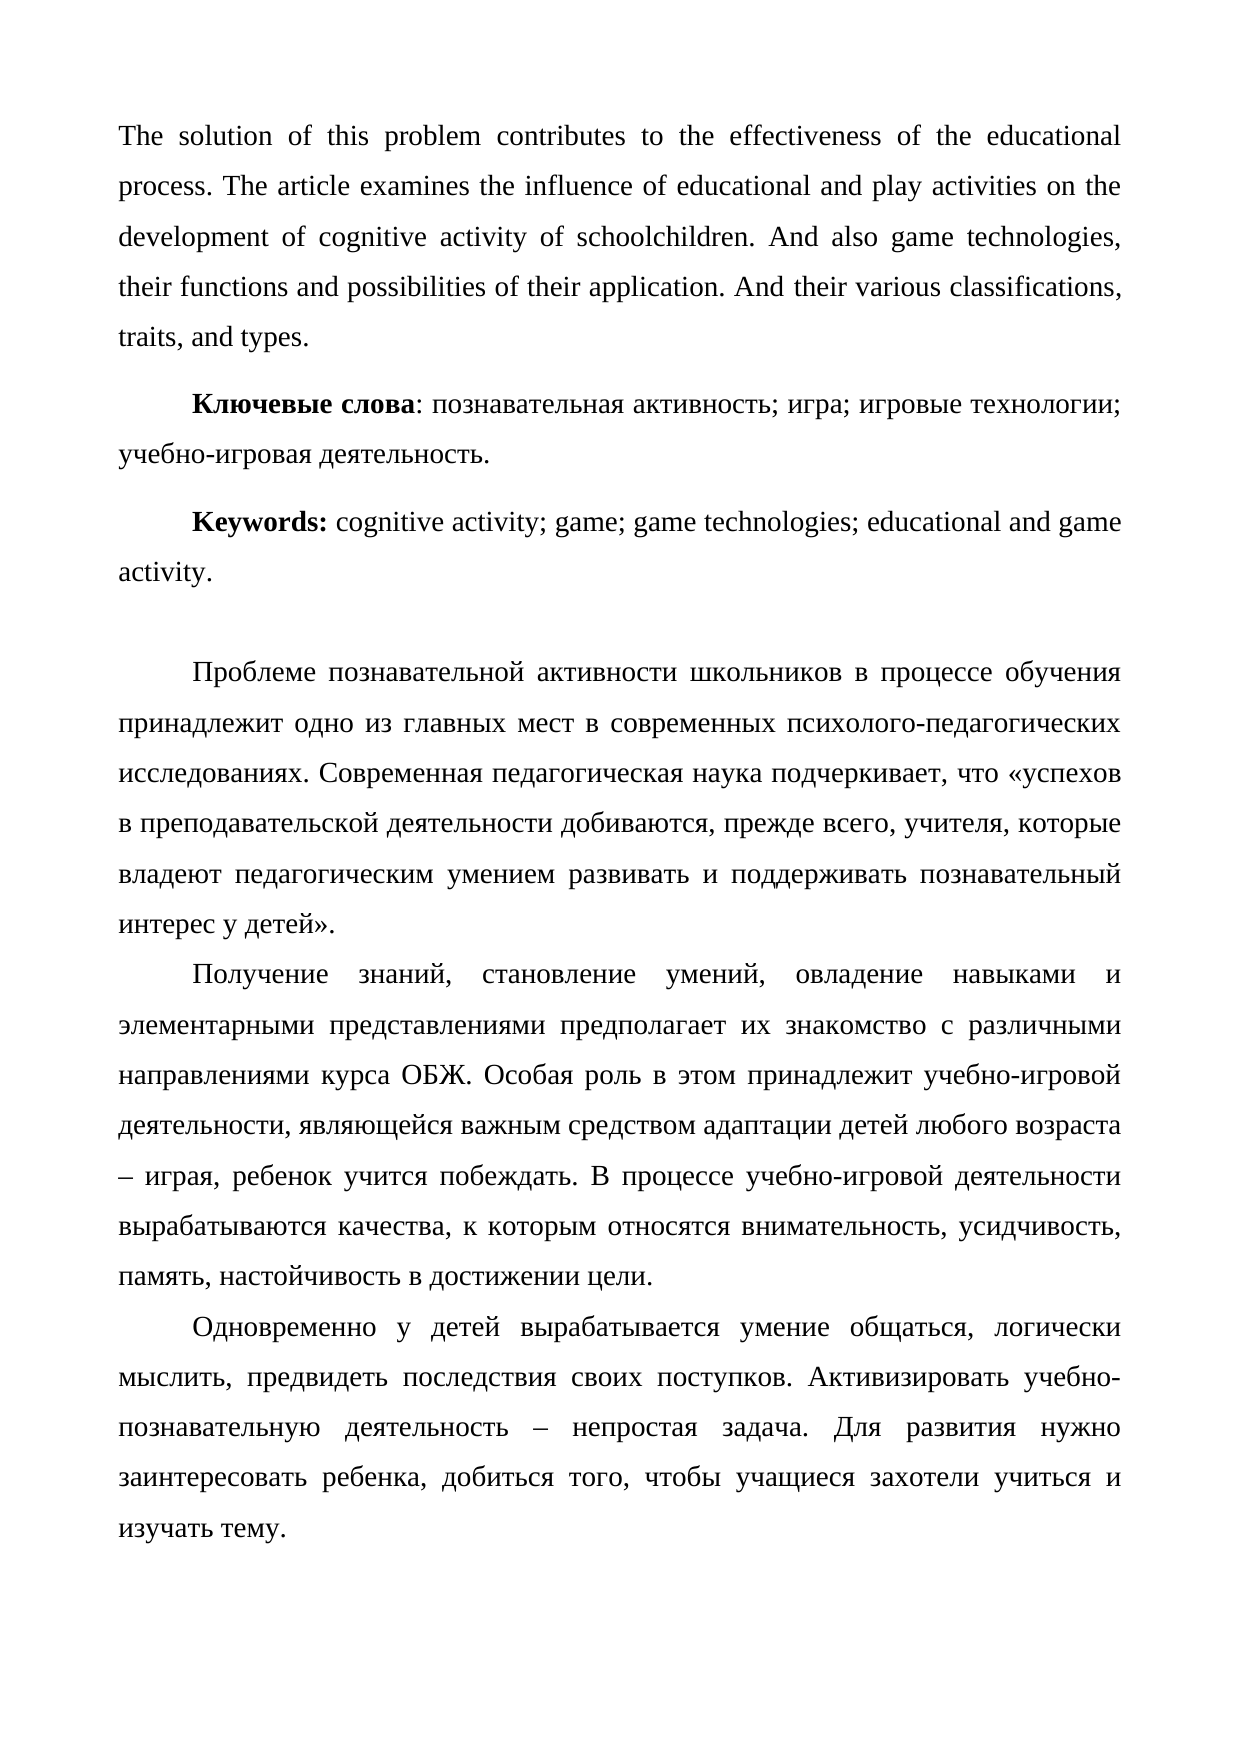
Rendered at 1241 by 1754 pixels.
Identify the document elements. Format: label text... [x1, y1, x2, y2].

text Проблеме познавательной активности школьников в процессе обучения принадлежит одно из главных мест в современных психолого-педагогических исследованиях. Современная педагогическая наука подчеркивает, что «успехов в преподавательской деятельности добиваются, прежде всего, учителя, которые владеют педагогическим умением развивать и поддерживать познавательный интерес у детей». [118, 654, 1122, 940]
text Keywords: cognitive activity; game; game technologies; educational and game activity. [118, 504, 1122, 587]
text Ключевые слова: познавательная активность; игра; игровые технологии; учебно-игровая деятельность. [118, 386, 1122, 470]
text Одновременно у детей вырабатывается умение общаться, логически мыслить, предвидеть последствия своих поступков. Активизировать учебно-познавательную деятельность – непростая задача. Для развития нужно заинтересовать ребенка, добиться того, чтобы учащиеся захотели учиться и изучать тему. [118, 1309, 1122, 1543]
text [118, 118, 1122, 353]
text Получение знаний, становление умений, овладение навыками и элементарными представлениями предполагает их знакомство с различными направлениями курса ОБЖ. Особая роль в этом принадлежит учебно-игровой деятельности, являющейся важным средством адаптации детей любого возраста – играя, ребенок учится побеждать. В процессе учебно-игровой деятельности вырабатываются качества, к которым относятся внимательность, усидчивость, память, настойчивость в достижении цели. [118, 956, 1122, 1292]
